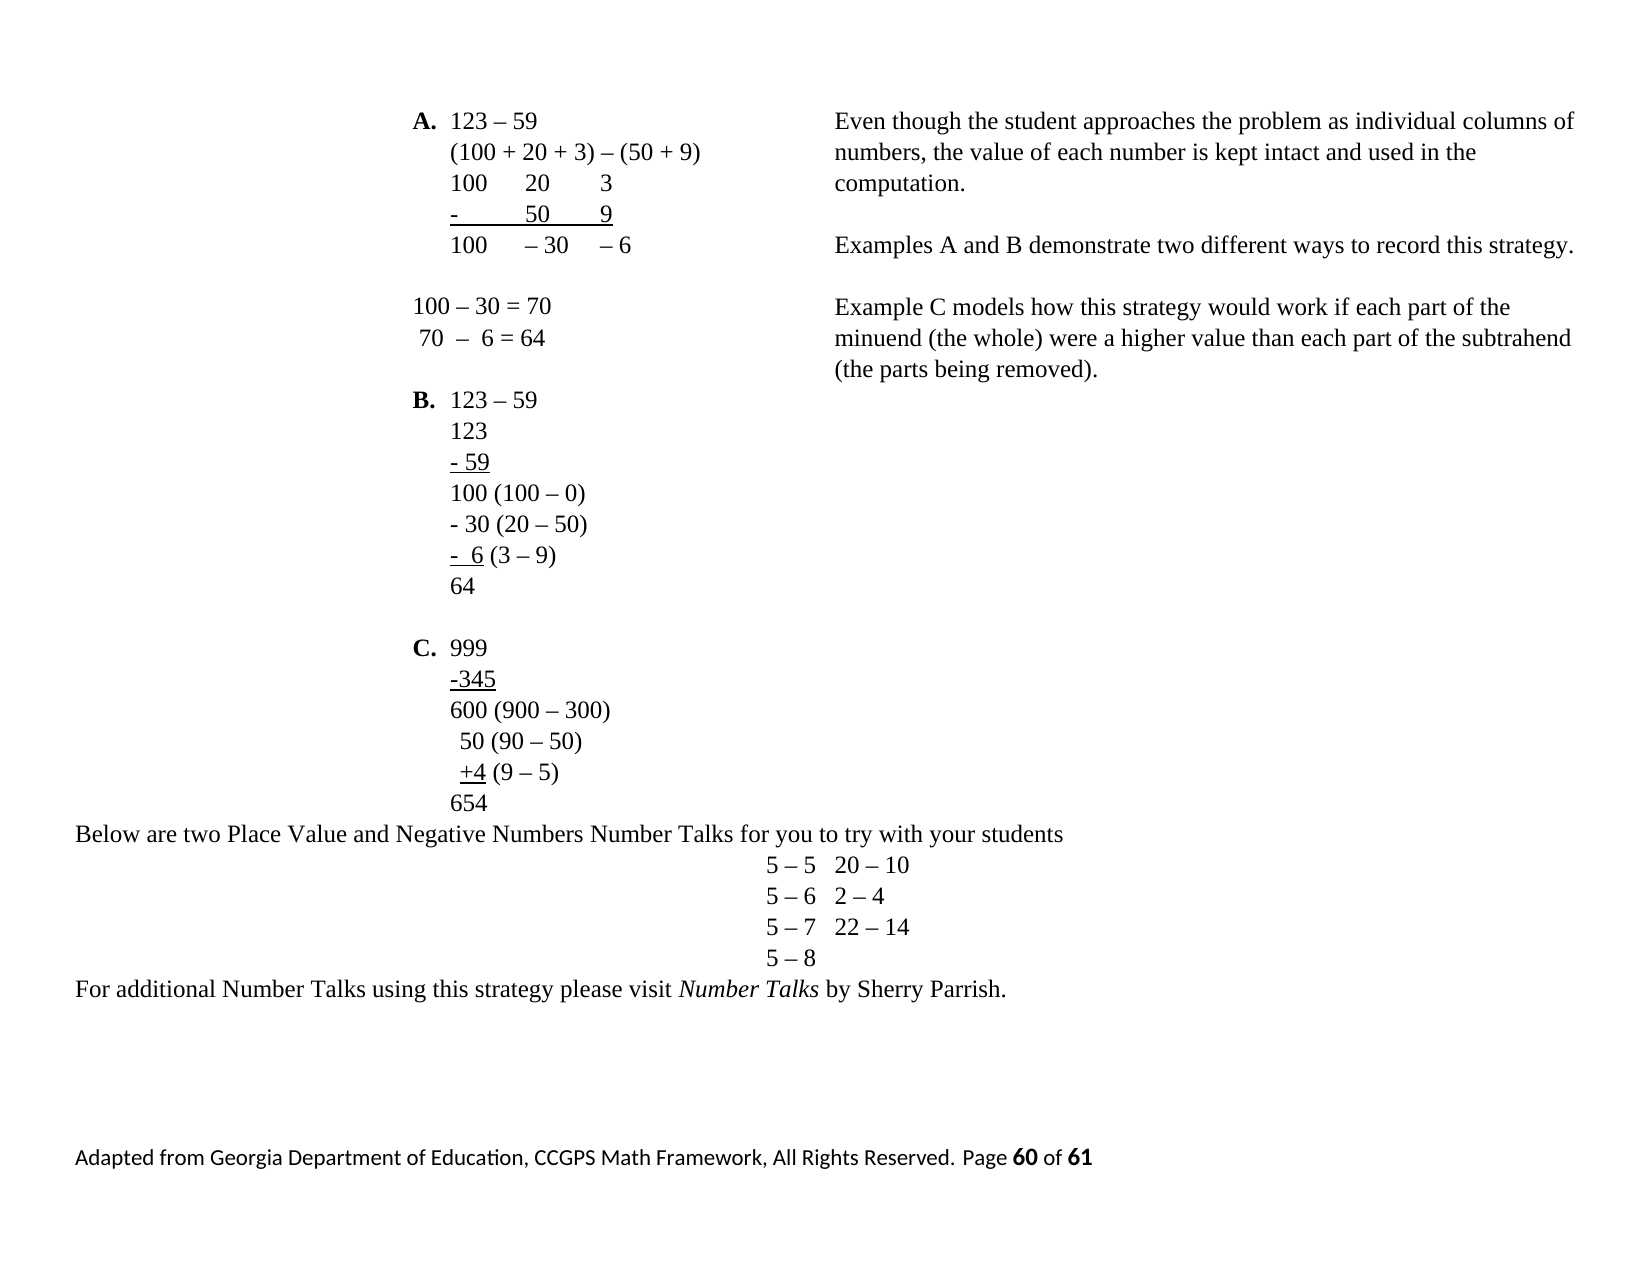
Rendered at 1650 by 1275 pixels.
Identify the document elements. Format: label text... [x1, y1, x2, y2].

text Below are two Place Value and Negative Numbers Number Talks for you to try with your students [75, 819, 1575, 848]
text 64 [412, 571, 816, 600]
text +4 (9 – 5) [412, 757, 816, 786]
text 5 – 7 [75, 912, 816, 941]
text 600 (900 – 300) [412, 695, 816, 724]
text For additional Number Talks using this strategy please visit Number Talks by Sherry Parrish. [75, 974, 1575, 1003]
text -345 [412, 664, 816, 693]
text 70 – 6 = 64 [412, 323, 816, 351]
text (100 + 20 + 3) – (50 + 9) [412, 137, 816, 166]
text C. 999 [412, 633, 816, 662]
text Examples A and B demonstrate two different ways to record this strategy. [834, 230, 1575, 259]
text 50 (90 – 50) [412, 726, 816, 755]
text 100 20 3 [412, 168, 816, 197]
text 20 – 10 [834, 850, 1575, 879]
text 654 [412, 788, 816, 817]
text - 30 (20 – 50) [412, 509, 816, 538]
text 123 [450, 416, 816, 444]
text 5 – 6 [75, 881, 816, 910]
text 2 – 4 [834, 881, 1575, 910]
text 5 – 5 [75, 850, 816, 879]
text 5 – 8 [75, 943, 816, 972]
text Example C models how this strategy would work if each part of the minuend (the whole) were a higher value than each part of the subtrahend (the parts being removed). [834, 292, 1575, 383]
text 100 – 30 – 6 [412, 230, 816, 259]
text - 6 (3 – 9) [412, 540, 816, 569]
text - 59 [412, 447, 816, 476]
text 100 (100 – 0) [412, 478, 816, 507]
text 22 – 14 [834, 912, 1575, 941]
text 100 – 30 = 70 [412, 292, 816, 320]
text - 50 9 [412, 199, 816, 228]
list 123 – 59 [412, 385, 816, 413]
text Even though the student approaches the problem as individual columns of numbers, the value of each number is kept intact and used in the computation. [834, 106, 1575, 197]
list 123 – 59 [412, 106, 816, 135]
